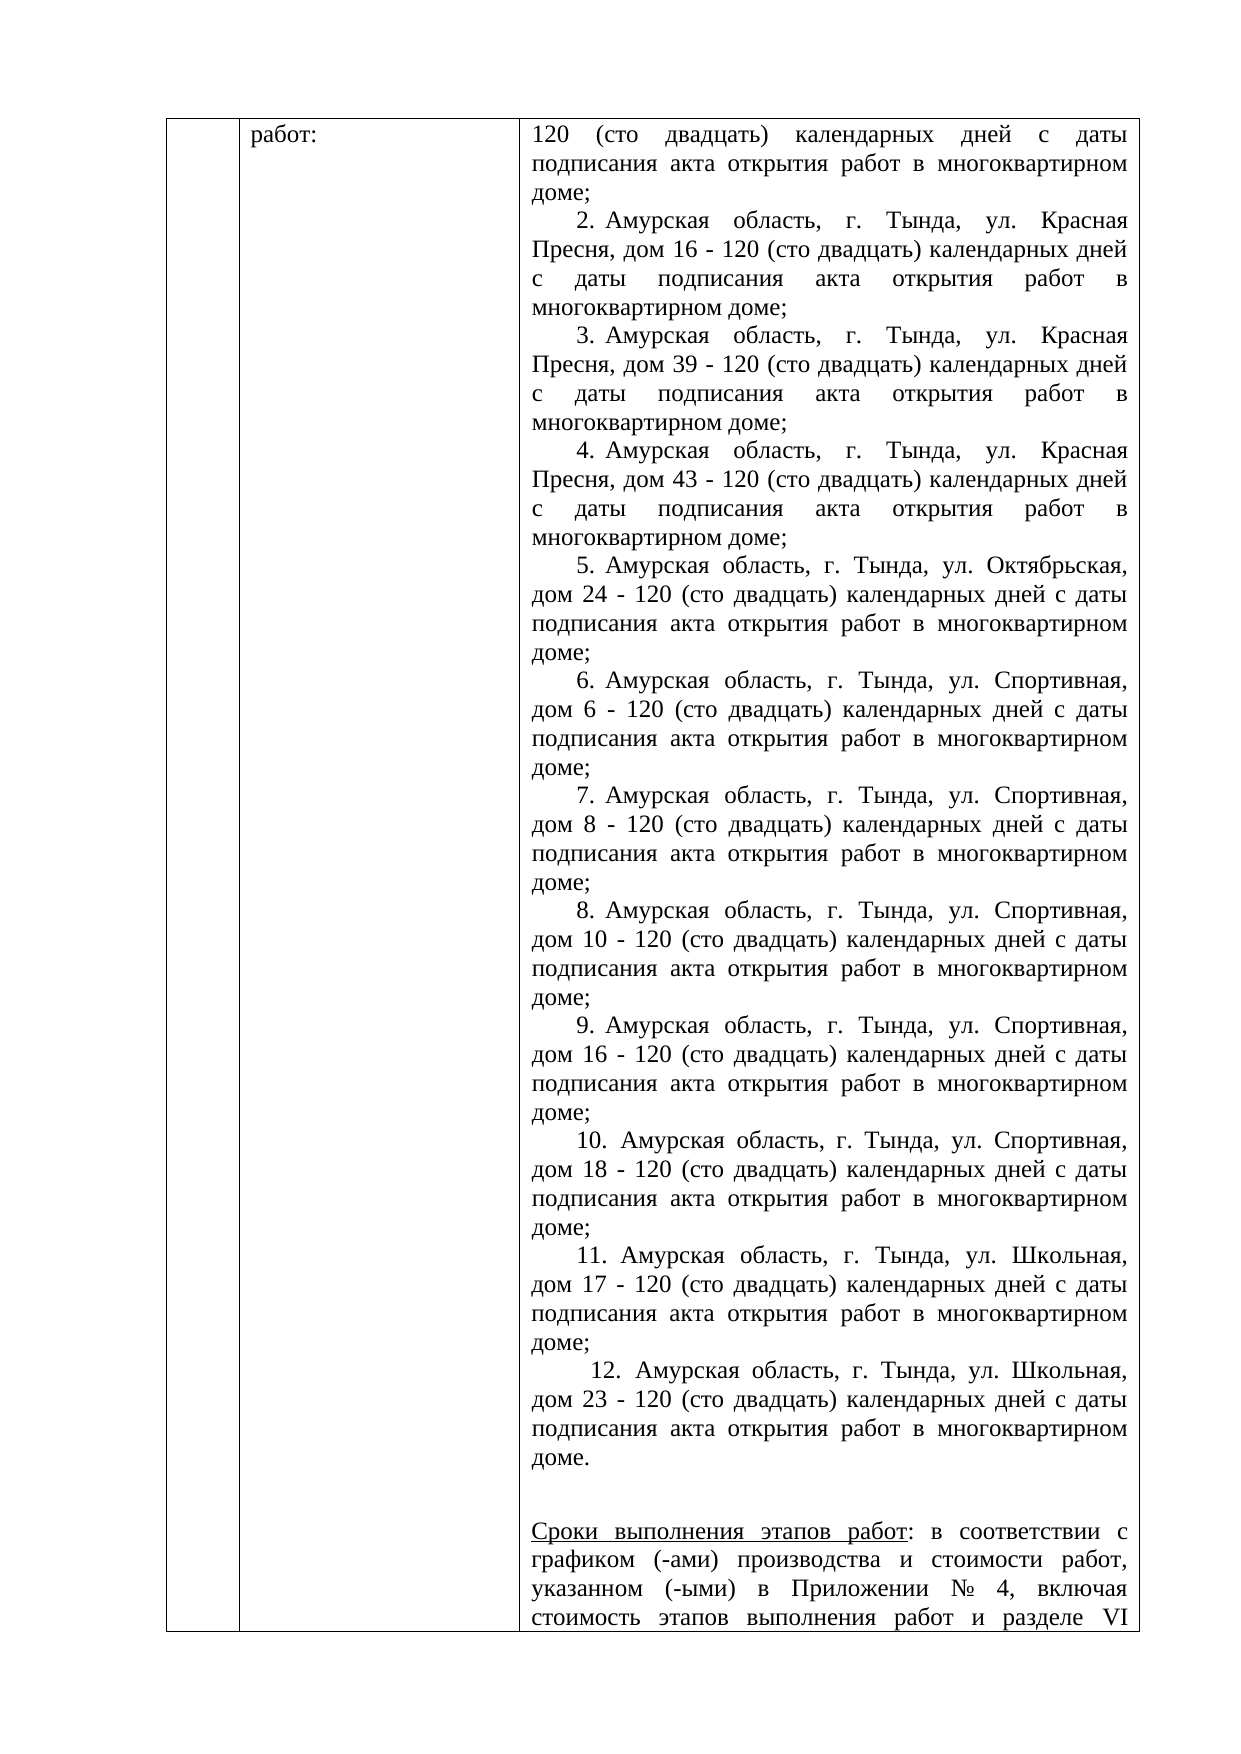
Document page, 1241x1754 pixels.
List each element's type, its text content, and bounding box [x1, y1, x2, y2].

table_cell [240, 119, 519, 1631]
table_cell 9 [167, 119, 239, 1631]
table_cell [520, 119, 1139, 1631]
